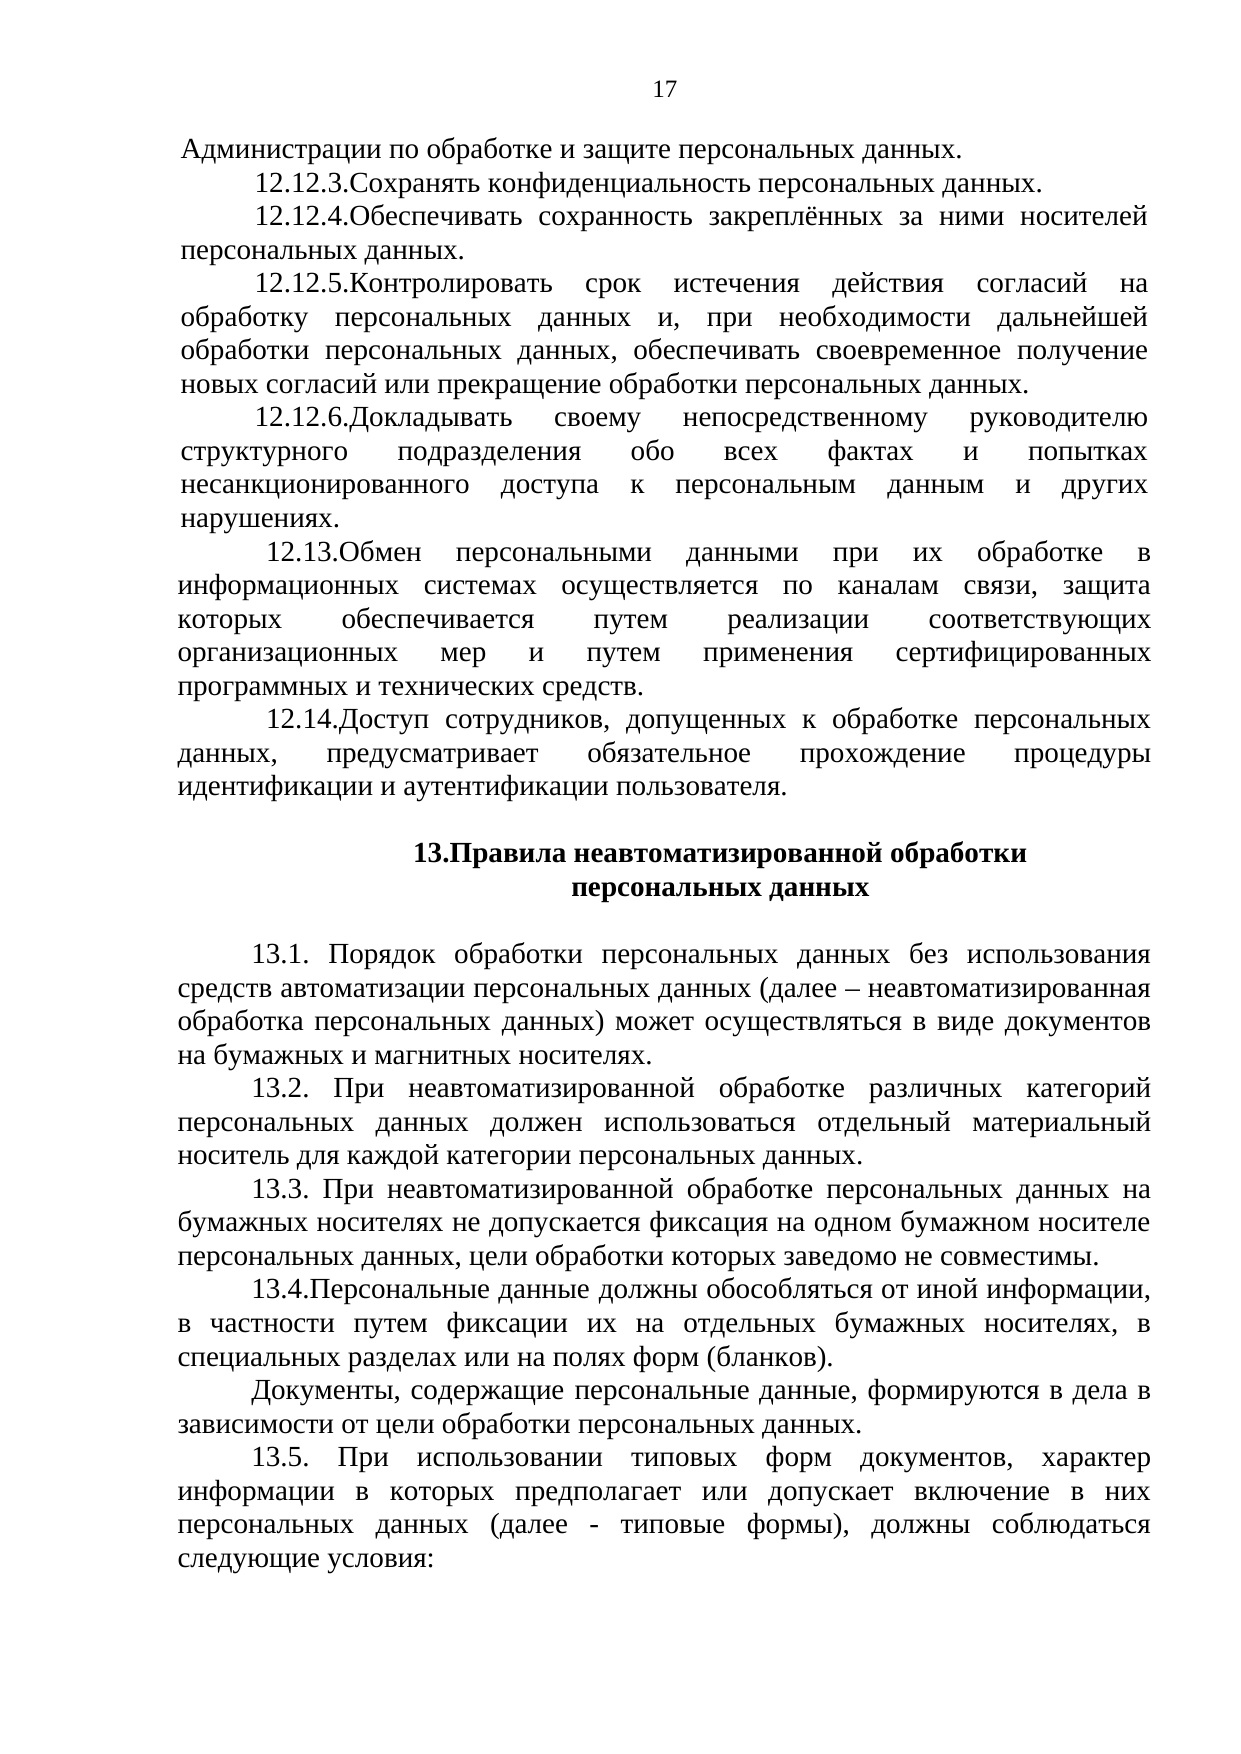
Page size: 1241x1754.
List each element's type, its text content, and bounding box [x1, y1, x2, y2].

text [180, 131, 1148, 165]
text 13.Правила неавтоматизированной обработки [288, 836, 1152, 869]
text 13.3. При неавтоматизированной обработке персональных данных на бумажных носителях не допускается фиксация на одном бумажном носителе персональных данных, цели обработки которых заведомо не совместимы. [177, 1171, 1152, 1272]
text 13.2. При неавтоматизированной обработке различных категорий персональных данных должен использоваться отдельный материальный носитель для каждой категории персональных данных. [177, 1070, 1152, 1171]
text 12.12.5.Контролировать срок истечения действия согласий на обработку персональных данных и, при необходимости дальнейшей обработки персональных данных, обеспечивать своевременное получение новых согласий или прекращение обработки персональных данных. [180, 265, 1148, 399]
text персональных данных [288, 869, 1152, 903]
text 12.12.3.Сохранять конфиденциальность персональных данных. [180, 165, 1148, 198]
text Документы, содержащие персональные данные, формируются в дела в зависимости от цели обработки персональных данных. [177, 1372, 1152, 1439]
text 13.1. Порядок обработки персональных данных без использования средств автоматизации персональных данных (далее – неавтоматизированная обработка персональных данных) может осуществляться в виде документов на бумажных и магнитных носителях. [177, 936, 1152, 1070]
text 12.12.4.Обеспечивать сохранность закреплённых за ними носителей персональных данных. [180, 198, 1148, 265]
text 13.5. При использовании типовых форм документов, характер информации в которых предполагает или допускает включение в них персональных данных (далее - типовые формы), должны соблюдаться следующие условия: [177, 1439, 1152, 1573]
text 12.13.Обмен персональными данными при их обработке в информационных системах осуществляется по каналам связи, защита которых обеспечивается путем реализации соответствующих организационных мер и путем применения сертифицированных программных и технических средств. [177, 534, 1152, 701]
text 13.4.Персональные данные должны обособляться от иной информации, в частности путем фиксации их на отдельных бумажных носителях, в специальных разделах или на полях форм (бланков). [177, 1272, 1152, 1372]
text 12.12.6.Докладывать своему непосредственному руководителю структурного подразделения обо всех фактах и попытках несанкционированного доступа к персональным данным и других нарушениях. [180, 399, 1148, 534]
text 12.14.Доступ сотрудников, допущенных к обработке персональных данных, предусматривает обязательное прохождение процедуры идентификации и аутентификации пользователя. [177, 701, 1152, 802]
